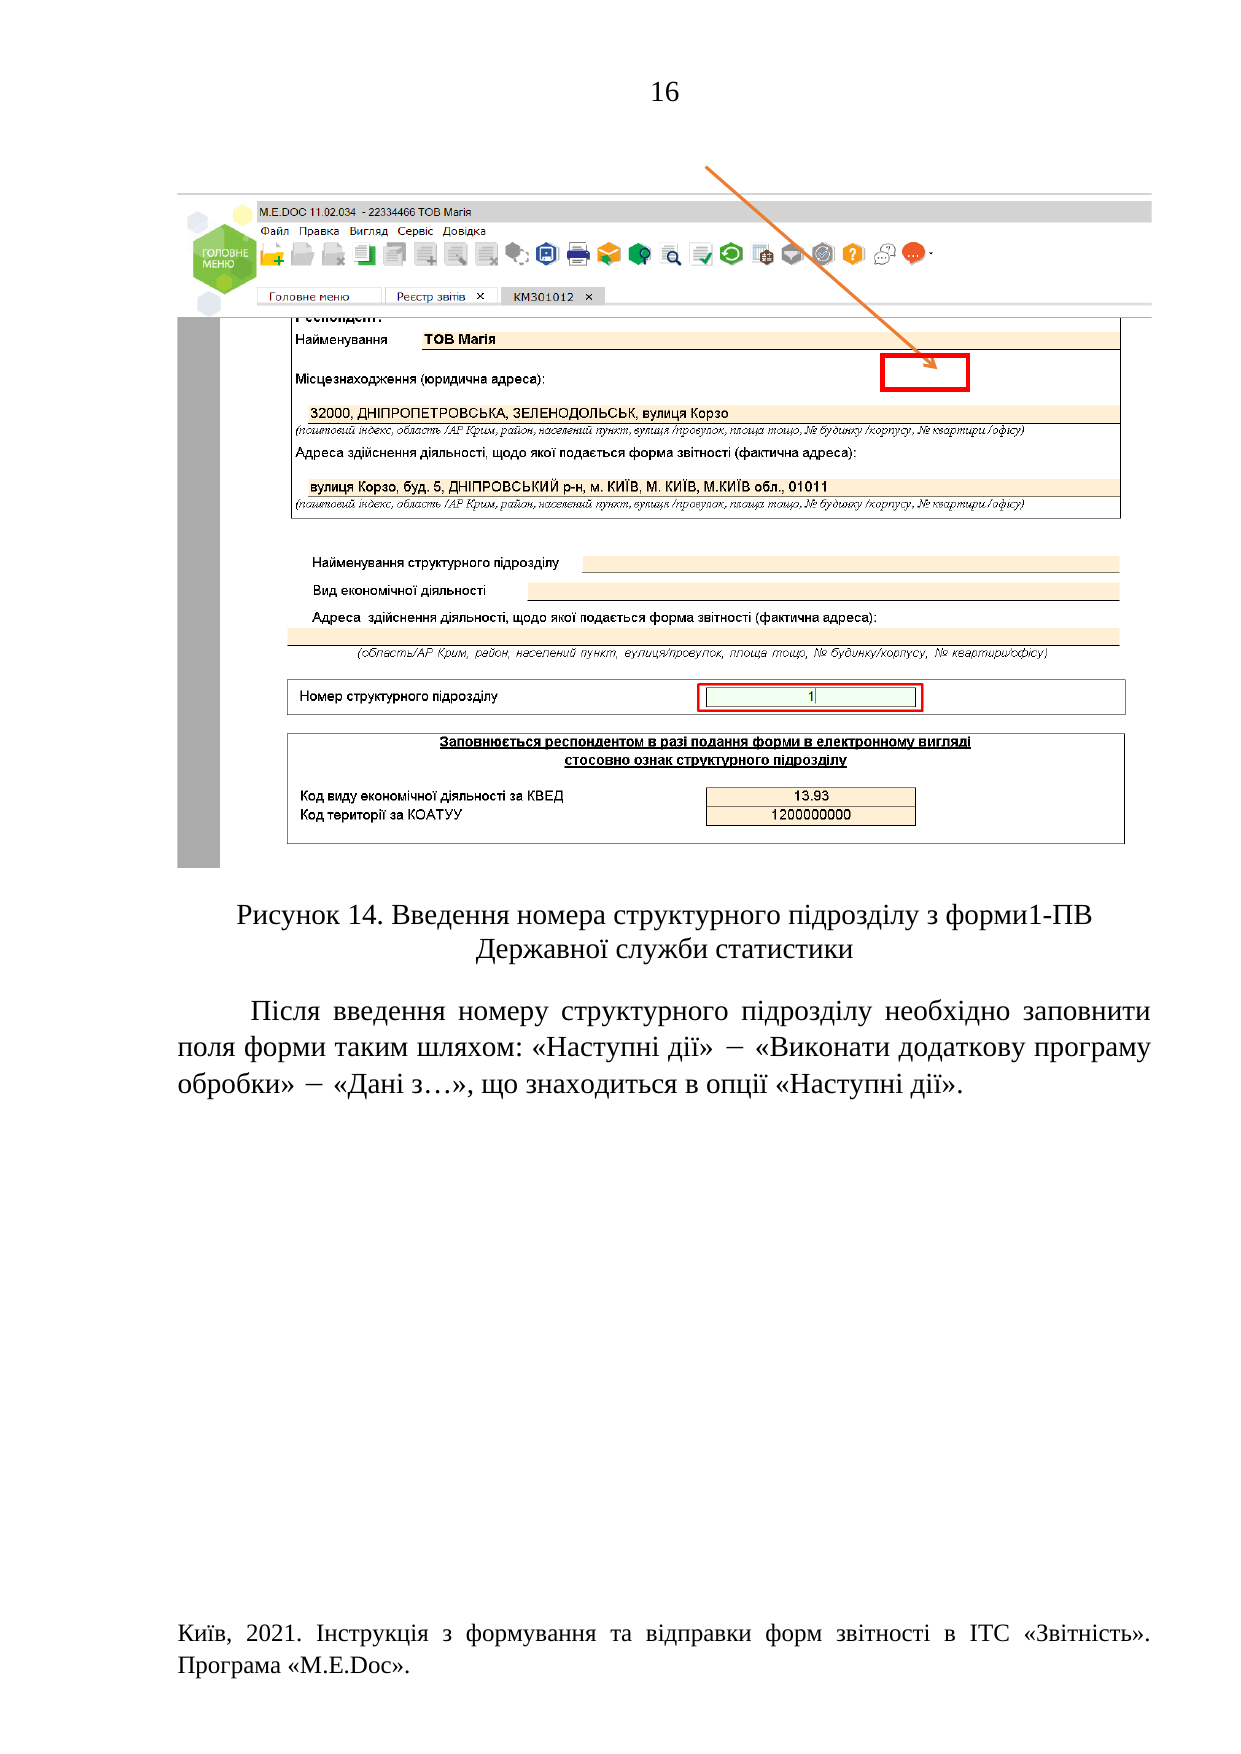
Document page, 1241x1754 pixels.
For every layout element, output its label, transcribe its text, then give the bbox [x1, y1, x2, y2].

picture [885, 358, 966, 387]
picture [177, 193, 1152, 868]
text Рисунок 14. Введення номера структурного підрозділу з форми1-ПВ Державної служби статистики [177, 897, 1152, 964]
list Після введення номеру структурного підрозділу необхідно заповнити поля форми таким шляхом: «Наступні дії» «Виконати додаткову програму обробки» «Дані з…», що знаходиться в опції «Наступні дії». [177, 993, 1152, 1099]
